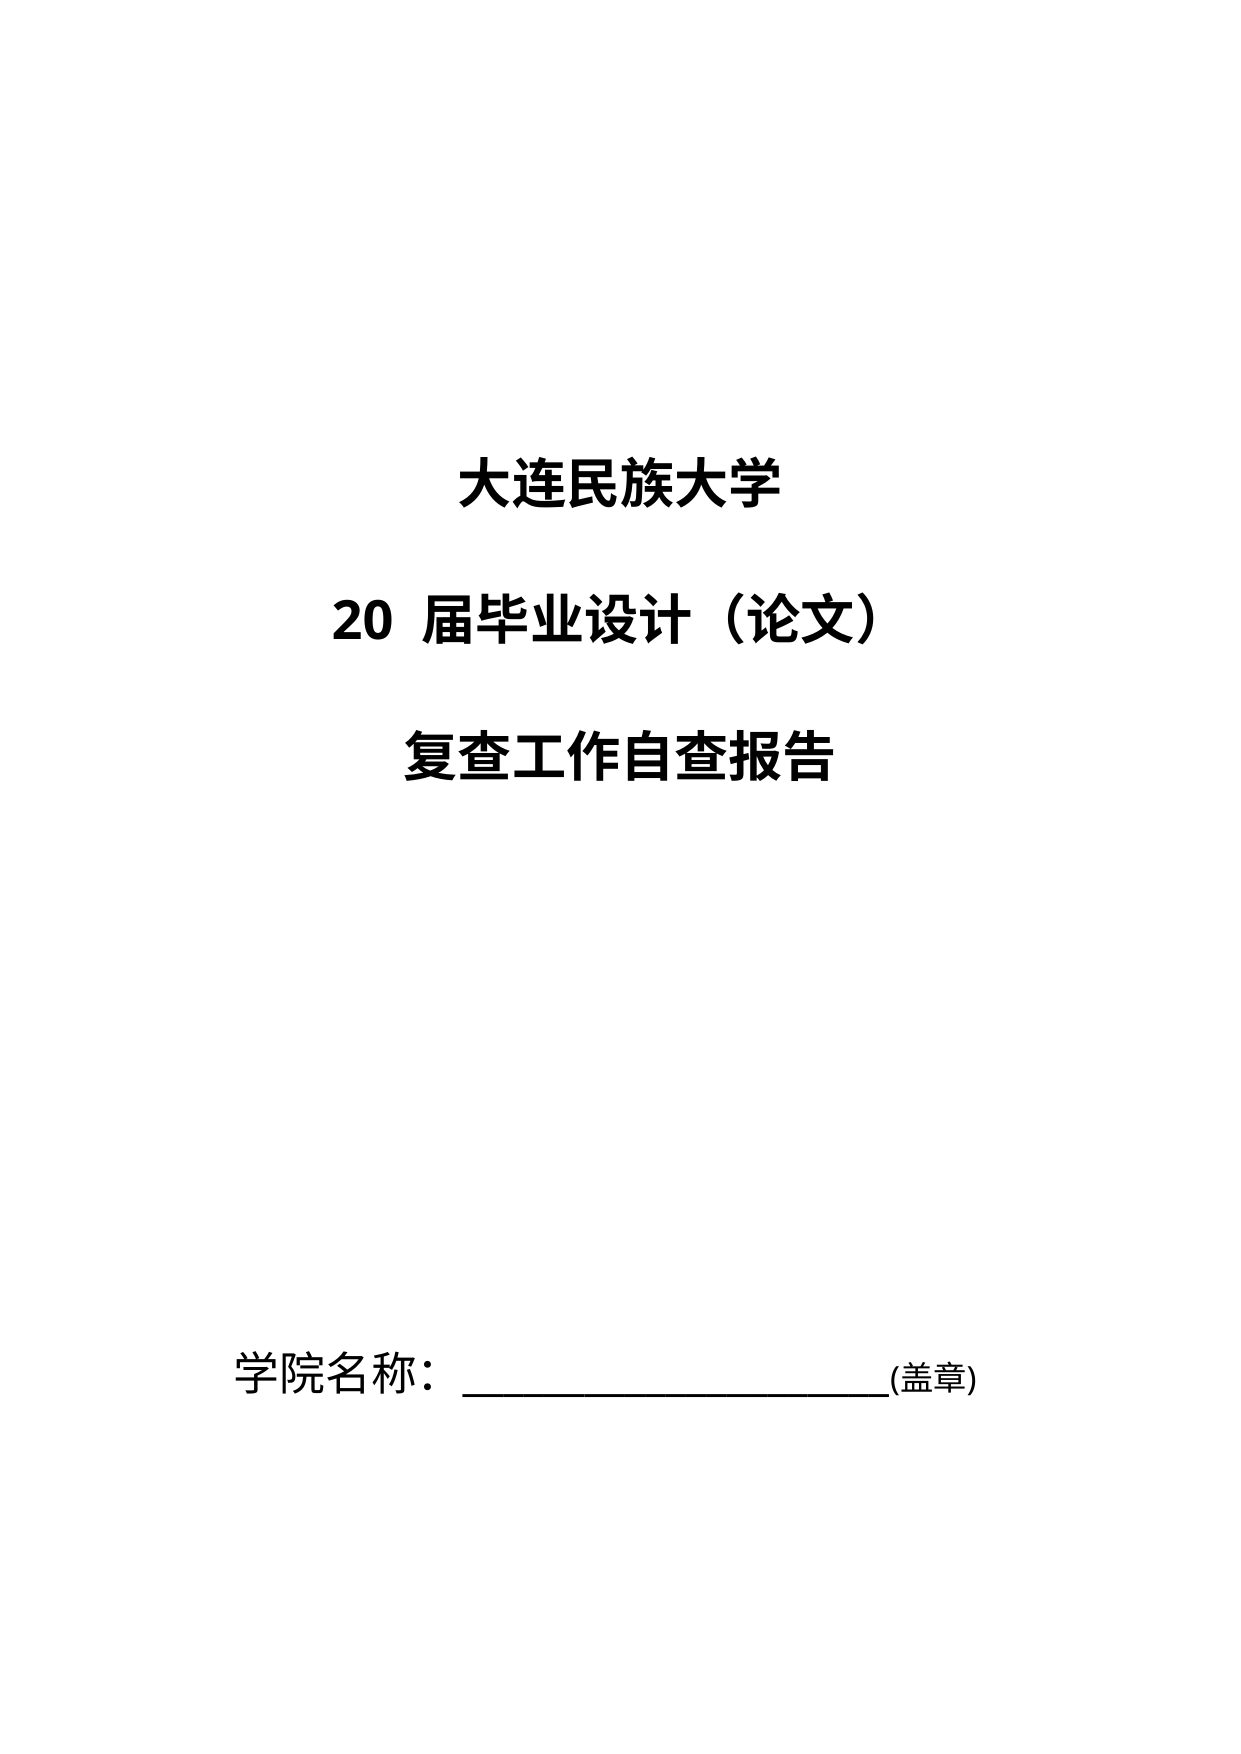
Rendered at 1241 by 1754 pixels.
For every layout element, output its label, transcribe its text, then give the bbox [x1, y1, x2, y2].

text 学院名称：_____________________(盖章) [187, 1322, 1053, 1419]
text 复查工作自查报告 [187, 704, 1053, 802]
text 20 届毕业设计（论文） [187, 567, 1053, 665]
text 大连民族大学 [187, 431, 1053, 528]
